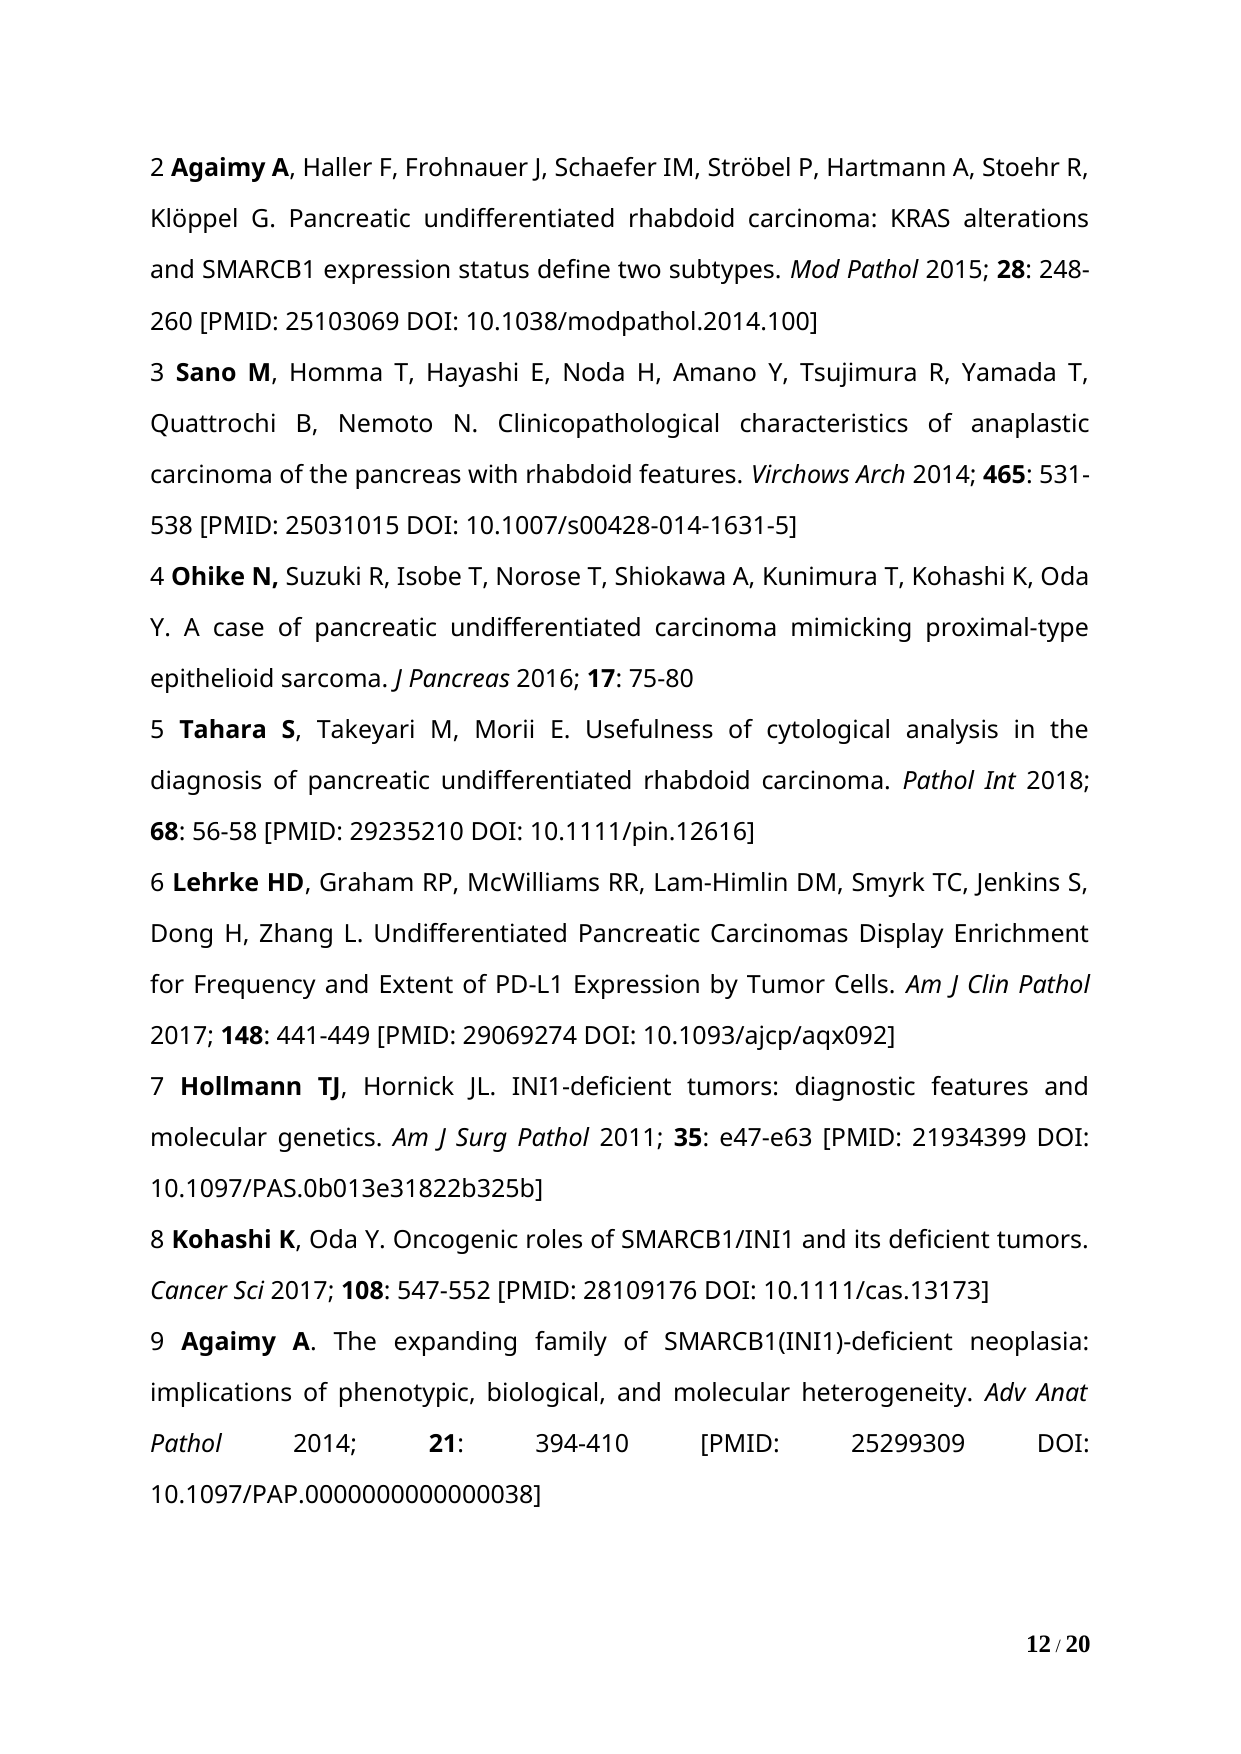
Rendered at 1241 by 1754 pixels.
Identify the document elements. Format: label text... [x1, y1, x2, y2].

text 9 Agaimy A. The expanding family of SMARCB1(INI1)-deficient neoplasia: implications of phenotypic, biological, and molecular heterogeneity. Adv Anat Pathol 2014; 21: 394-410 [PMID: 25299309 DOI: 10.1097/PAP.0000000000000038] [150, 1324, 1090, 1511]
text 6 Lehrke HD, Graham RP, McWilliams RR, Lam-Himlin DM, Smyrk TC, Jenkins S, Dong H, Zhang L. Undifferentiated Pancreatic Carcinomas Display Enrichment for Frequency and Extent of PD-L1 Expression by Tumor Cells. Am J Clin Pathol 2017; 148: 441-449 [PMID: 29069274 DOI: 10.1093/ajcp/aqx092] [150, 864, 1090, 1052]
text 2 Agaimy A, Haller F, Frohnauer J, Schaefer IM, Ströbel P, Hartmann A, Stoehr R, Klöppel G. Pancreatic undifferentiated rhabdoid carcinoma: KRAS alterations and SMARCB1 expression status define two subtypes. Mod Pathol 2015; 28: 248-260 [PMID: 25103069 DOI: 10.1038/modpathol.2014.100] [150, 150, 1090, 337]
text 3 Sano M, Homma T, Hayashi E, Noda H, Amano Y, Tsujimura R, Yamada T, Quattrochi B, Nemoto N. Clinicopathological characteristics of anaplastic carcinoma of the pancreas with rhabdoid features. Virchows Arch 2014; 465: 531-538 [PMID: 25031015 DOI: 10.1007/s00428-014-1631-5] [150, 354, 1090, 541]
text 5 Tahara S, Takeyari M, Morii E. Usefulness of cytological analysis in the diagnosis of pancreatic undifferentiated rhabdoid carcinoma. Pathol Int 2018; 68: 56-58 [PMID: 29235210 DOI: 10.1111/pin.12616] [150, 711, 1090, 848]
text 4 Ohike N, Suzuki R, Isobe T, Norose T, Shiokawa A, Kunimura T, Kohashi K, Oda Y. A case of pancreatic undifferentiated carcinoma mimicking proximal-type epithelioid sarcoma. J Pancreas 2016; 17: 75-80 [150, 558, 1090, 694]
text 7 Hollmann TJ, Hornick JL. INI1-deficient tumors: diagnostic features and molecular genetics. Am J Surg Pathol 2011; 35: e47-e63 [PMID: 21934399 DOI: 10.1097/PAS.0b013e31822b325b] [150, 1069, 1090, 1205]
text 8 Kohashi K, Oda Y. Oncogenic roles of SMARCB1/INI1 and its deficient tumors. Cancer Sci 2017; 108: 547-552 [PMID: 28109176 DOI: 10.1111/cas.13173] [150, 1222, 1090, 1307]
